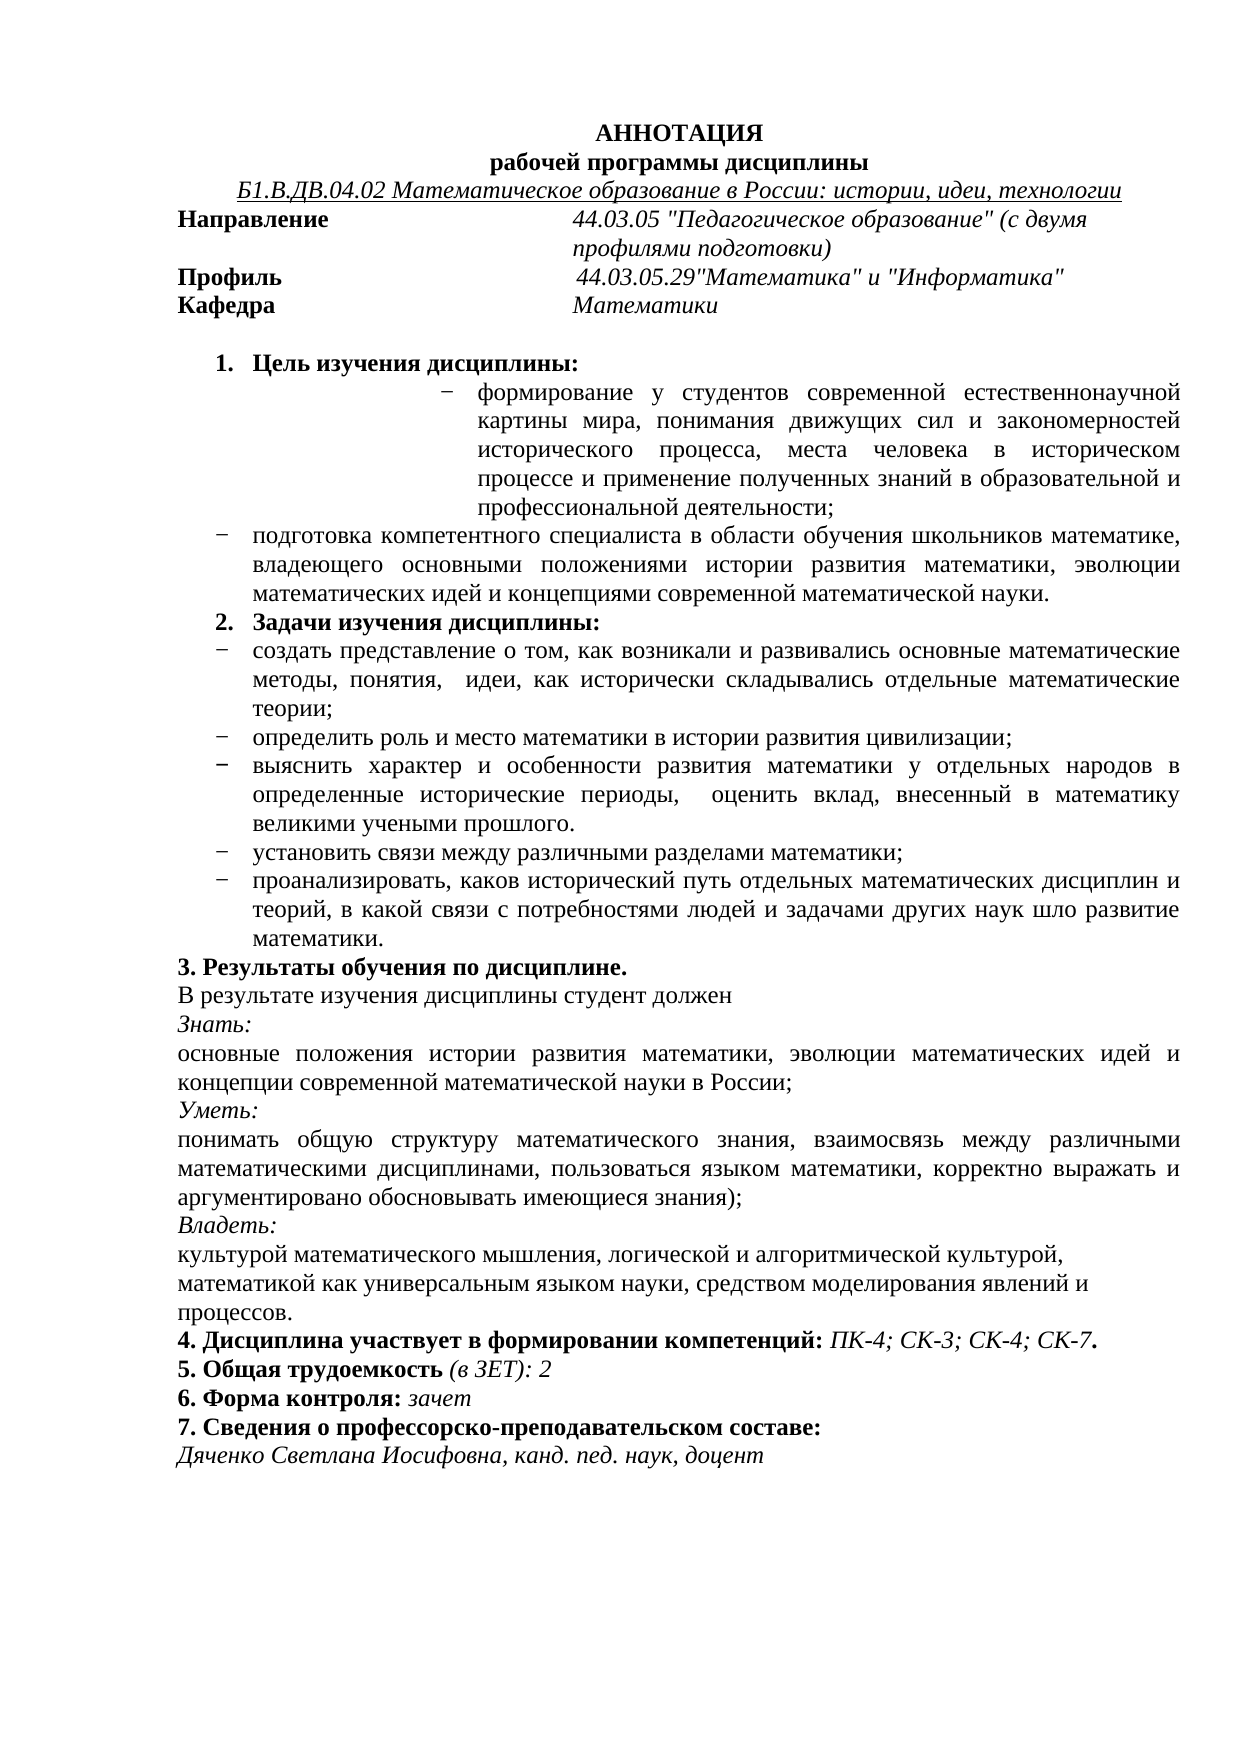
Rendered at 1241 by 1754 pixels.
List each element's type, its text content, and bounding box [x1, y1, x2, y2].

list подготовка компетентного специалиста в области обучения школьников математике, владеющего основными положениями истории развития математики, эволюции математических идей и концепциями современной математической науки. [215, 521, 1181, 607]
list проанализировать, каков исторический путь отдельных математических дисциплин и теорий, в какой связи с потребностями людей и задачами других наук шло развитие математики. [215, 866, 1181, 952]
text Знать: [177, 1009, 1181, 1038]
text 3. Результаты обучения по дисциплине. [177, 952, 1181, 981]
list установить связи между различными разделами математики; [215, 837, 1181, 866]
text культурой математического мышления, логической и алгоритмической культурой, математикой как универсальным языком науки, средством моделирования явлений и процессов. [177, 1239, 1181, 1326]
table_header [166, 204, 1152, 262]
text 5. Общая трудоемкость (в ЗЕТ): 2 [177, 1354, 1181, 1383]
list определить роль и место математики в истории развития цивилизации; [215, 722, 1181, 751]
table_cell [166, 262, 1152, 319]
text АННОТАЦИЯ [177, 118, 1181, 147]
list формирование у студентов современной естественнонаучной картины мира, понимания движущих сил и закономерностей исторического процесса, места человека в историческом процессе и применение полученных знаний в образовательной и профессиональной деятельности; [440, 377, 1181, 521]
text Б1.В.ДВ.04.02 Математическое образование в России: истории, идеи, технологии [177, 176, 1181, 204]
text 7. Сведения о профессорско-преподавательском составе: [177, 1412, 1181, 1441]
text основные положения истории развития математики, эволюции математических идей и концепции современной математической науки в России; [177, 1038, 1181, 1096]
text Дяченко Светлана Иосифовна, канд. пед. наук, доцент [177, 1441, 1181, 1469]
text Владеть: [177, 1211, 1181, 1239]
list Цель изучения дисциплины: [215, 348, 1181, 377]
text понимать общую структуру математического знания, взаимосвязь между различными математическими дисциплинами, пользоваться языком математики, корректно выражать и аргументировано обосновывать имеющиеся знания); [177, 1124, 1181, 1211]
text 6. Форма контроля: зачет [177, 1383, 1181, 1412]
list Задачи изучения дисциплины: [215, 607, 1181, 636]
text 4. Дисциплина участвует в формировании компетенций: ПК-4; СК-3; СК-4; СК-7. [177, 1326, 1181, 1354]
list создать представление о том, как возникали и развивались основные математические методы, понятия, идеи, как исторически складывались отдельные математические теории; [215, 636, 1181, 722]
text В результате изучения дисциплины студент должен [177, 981, 1181, 1009]
list выяснить характер и особенности развития математики у отдельных народов в определенные исторические периоды, оценить вклад, внесенный в математику великими учеными прошлого. [215, 751, 1181, 837]
text рабочей программы дисциплины [177, 147, 1181, 176]
text Уметь: [177, 1096, 1181, 1124]
